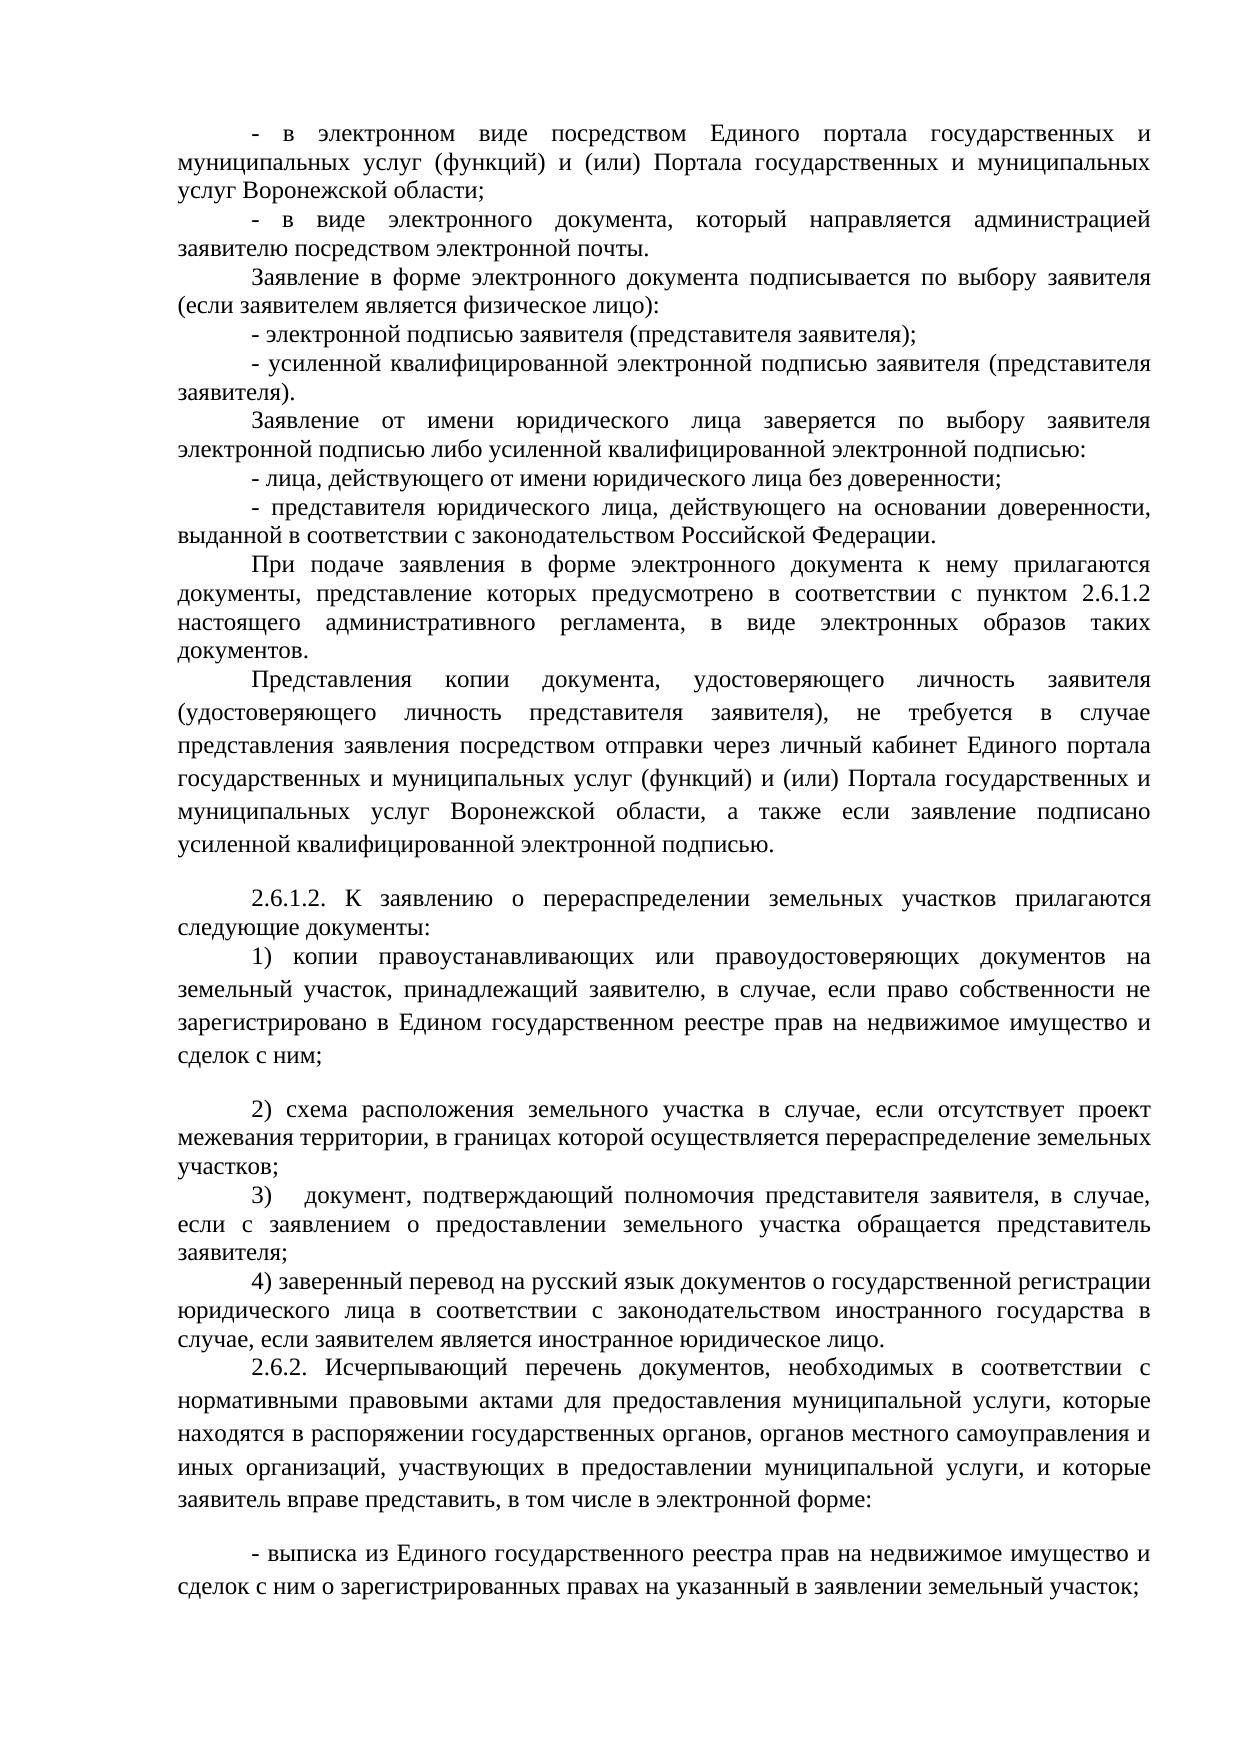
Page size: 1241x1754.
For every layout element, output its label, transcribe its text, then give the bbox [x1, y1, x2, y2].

text 2) схема расположения земельного участка в случае, если отсутствует проект межевания территории, в границах которой осуществляется перераспределение земельных участков; [177, 1094, 1152, 1180]
text - лица, действующего от имени юридического лица без доверенности; [177, 463, 1152, 492]
text 4) заверенный перевод на русский язык документов о государственной регистрации юридического лица в соответствии с законодательством иностранного государства в случае, если заявителем является иностранное юридическое лицо. [177, 1266, 1152, 1352]
text Заявление от имени юридического лица заверяется по выбору заявителя электронной подписью либо усиленной квалифицированной электронной подписью: [177, 406, 1152, 463]
text - выписка из Единого государственного реестра прав на недвижимое имущество и сделок с ним о зарегистрированных правах на указанный в заявлении земельный участок; [177, 1538, 1152, 1600]
text При подаче заявления в форме электронного документа к нему прилагаются документы, представление которых предусмотрено в соответствии с пунктом 2.6.1.2 настоящего административного регламента, в виде электронных образов таких документов. [177, 549, 1152, 664]
text Представления копии документа, удостоверяющего личность заявителя (удостоверяющего личность представителя заявителя), не требуется в случае представления заявления посредством отправки через личный кабинет Единого портала государственных и муниципальных услуг (функций) и (или) Портала государственных и муниципальных услуг Воронежской области, а также если заявление подписано усиленной квалифицированной электронной подписью. [177, 664, 1152, 858]
text - в электронном виде посредством Единого портала государственных и муниципальных услуг (функций) и (или) Портала государственных и муниципальных услуг Воронежской области; [177, 118, 1152, 204]
text - в виде электронного документа, который направляется администрацией заявителю посредством электронной почты. [177, 204, 1152, 262]
text - представителя юридического лица, действующего на основании доверенности, выданной в соответствии с законодательством Российской Федерации. [177, 492, 1152, 549]
text 2.6.1.2. К заявлению о перераспределении земельных участков прилагаются следующие документы: [177, 883, 1152, 941]
text 2.6.2. Исчерпывающий перечень документов, необходимых в соответствии с нормативными правовыми актами для предоставления муниципальной услуги, которые находятся в распоряжении государственных органов, органов местного самоуправления и иных организаций, участвующих в предоставлении муниципальной услуги, и которые заявитель вправе представить, в том числе в электронной форме: [177, 1352, 1152, 1513]
text 1) копии правоустанавливающих или правоудостоверяющих документов на земельный участок, принадлежащий заявителю, в случае, если право собственности не зарегистрировано в Едином государственном реестре прав на недвижимое имущество и сделок с ним; [177, 941, 1152, 1069]
text 3) документ, подтверждающий полномочия представителя заявителя, в случае, если с заявлением о предоставлении земельного участка обращается представитель заявителя; [177, 1180, 1152, 1266]
text Заявление в форме электронного документа подписывается по выбору заявителя (если заявителем является физическое лицо): [177, 262, 1152, 319]
text - электронной подписью заявителя (представителя заявителя); [177, 319, 1152, 348]
text - усиленной квалифицированной электронной подписью заявителя (представителя заявителя). [177, 348, 1152, 406]
